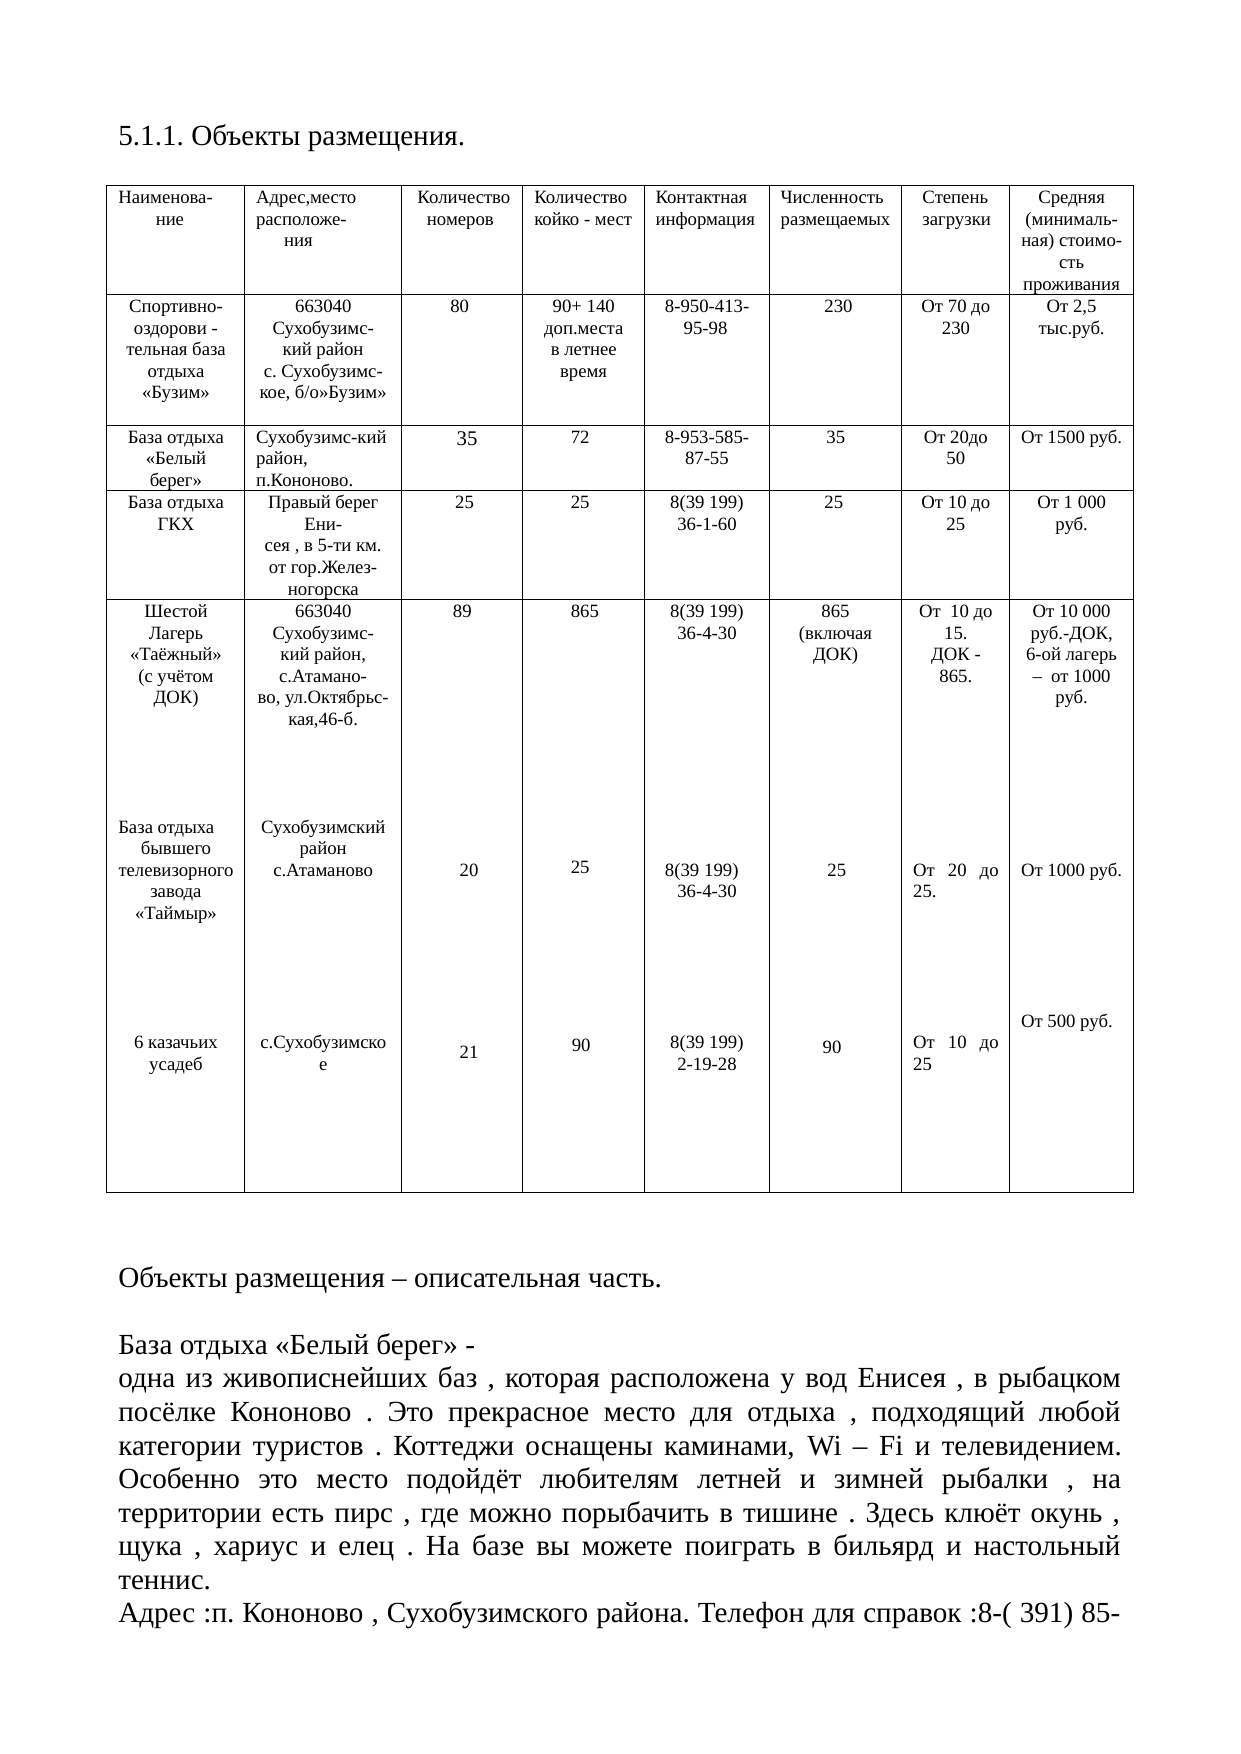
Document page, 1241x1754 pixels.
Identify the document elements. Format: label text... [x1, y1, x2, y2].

table_cell 663040 Сухобузимс- кий район, с.Атамано- во, ул.Октябрьс-кая,46-б. Сухобузимский район с.Атаманово с.Сухобузимское [245, 600, 401, 1192]
table_header Количество койко - мест [523, 186, 644, 294]
table_header Контактная информация [645, 186, 769, 294]
text Объекты размещения – описательная часть. [118, 1260, 1122, 1293]
table_cell 8-950-413- 95-98 [645, 295, 769, 424]
table_cell Спортивно- оздорови - тельная база отдыха «Бузим» [107, 295, 244, 424]
table_cell 865 25 90 [523, 600, 644, 1192]
table_cell От 1 000 руб. [1010, 491, 1133, 599]
table_cell 865 (включая ДОК) 25 90 [770, 600, 901, 1192]
table_header Адрес,место расположе- ния [245, 186, 401, 294]
table_cell Сухобузимс-кий район, п.Кононово. [245, 426, 401, 490]
table_cell 80 [402, 295, 522, 424]
table_cell База отдыха ГКХ [107, 491, 244, 599]
table_cell От 10 000 руб.-ДОК, 6-ой лагерь – от 1000 руб. От 1000 руб. От 500 руб. [1010, 600, 1133, 1192]
table_cell Шестой Лагерь «Таёжный» (с учётом ДОК) База отдыха бывшего телевизорного завода «Таймыр» 6 казачьих усадеб [107, 600, 244, 1192]
table_cell 35 [770, 426, 901, 490]
table_header Степень загрузки [902, 186, 1009, 294]
table_header Наименова- ние [107, 186, 244, 294]
table_cell 8-953-585- 87-55 [645, 426, 769, 490]
text База отдыха «Белый берег» - [118, 1327, 1122, 1361]
table_cell От 1500 руб. [1010, 426, 1133, 490]
table_header Средняя (минималь- ная) стоимо- сть проживания [1010, 186, 1133, 294]
table_cell 663040 Сухобузимс- кий район с. Сухобузимс- кое, б/о»Бузим» [245, 295, 401, 424]
table_cell От 10 до 15. ДОК - 865. От 20 до 25. От 10 до 25 [902, 600, 1009, 1192]
table_header Количество номеров [402, 186, 522, 294]
table_cell От 2,5 тыс.руб. [1010, 295, 1133, 424]
table_cell База отдыха «Белый берег» [107, 426, 244, 490]
table_cell 90+ 140 доп.места в летнее время [523, 295, 644, 424]
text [118, 1595, 1122, 1629]
table_cell От 20до 50 [902, 426, 1009, 490]
table_cell 8(39 199) 36-4-30 8(39 199) 36-4-30 8(39 199) 2-19-28 [645, 600, 769, 1192]
text одна из живописнейших баз , которая расположена у вод Енисея , в рыбацком посёлке Кононово . Это прекрасное место для отдыха , подходящий любой категории туристов . Коттеджи оснащены каминами, Wi – Fi и телевидением. Особенно это место подойдёт любителям летней и зимней рыбалки , на территории есть пирс , где можно порыбачить в тишине . Здесь клюёт окунь , щука , хариус и елец . На базе вы можете поиграть в бильярд и настольный теннис. [118, 1361, 1122, 1595]
table_cell Правый берег Ени- сея , в 5-ти км. от гор.Желез- ногорска [245, 491, 401, 599]
table_cell 8(39 199) 36-1-60 [645, 491, 769, 599]
table_cell 72 [523, 426, 644, 490]
table_cell 25 [770, 491, 901, 599]
table_cell От 70 до 230 [902, 295, 1009, 424]
table_cell 25 [402, 491, 522, 599]
table_cell 89 20 21 [402, 600, 522, 1192]
table_cell 230 [770, 295, 901, 424]
table_header Численность размещаемых [770, 186, 901, 294]
table_cell 25 [523, 491, 644, 599]
table_cell 35 [402, 426, 522, 490]
table_cell От 10 до 25 [902, 491, 1009, 599]
text 5.1.1. Объекты размещения. [118, 118, 1122, 152]
